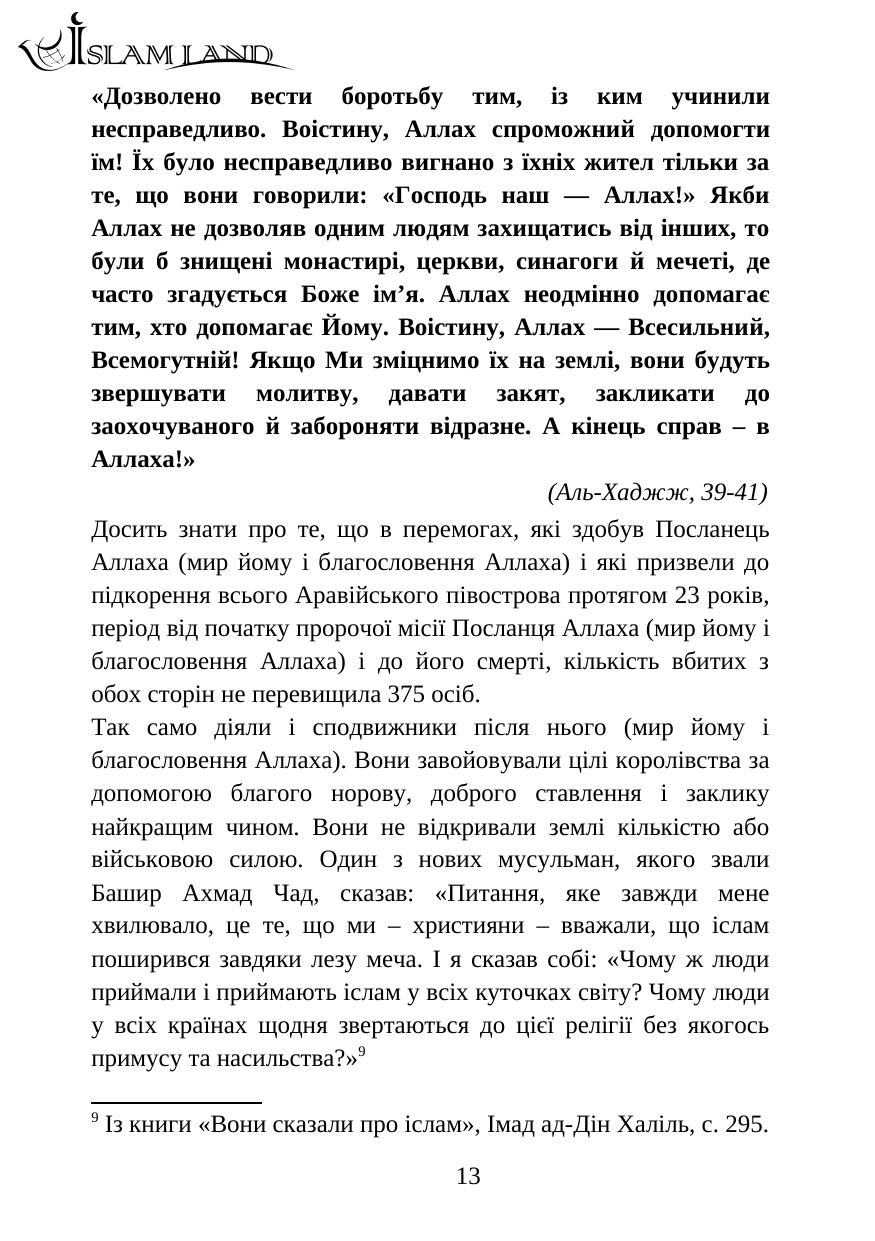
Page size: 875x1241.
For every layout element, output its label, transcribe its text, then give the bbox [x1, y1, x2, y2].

text Досить знати про те, що в перемогах, які здобув Посланець Аллаха (мир йому і благословення Аллаха) і які призвели до підкорення всього Аравійського півострова протягом 23 років, період від початку пророчої місії Посланця Аллаха (мир йому і благословення Аллаха) і до його смерті, кількість вбитих з обох сторін не перевищила 375 осіб. [91, 514, 770, 708]
text Так само діяли і сподвижники після нього (мир йому і благословення Аллаха). Вони завойовували цілі королівства за допомогою благого норову, доброго ставлення і заклику найкращим чином. Вони не відкривали землі кількістю або військовою силою. Один з нових мусульман, якого звали Башир Ахмад Чад, сказав: «Питання, яке завжди мене хвилювало, це те, що ми – християни – вважали, що іслам поширився завдяки лезу меча. І я сказав собі: «Чому ж люди приймали і приймають іслам у всіх куточках світу? Чому люди у всіх країнах щодня звертаються до цієї релігії без якогось примусу та насильства?» [91, 712, 770, 1071]
text «Дозволено вести боротьбу тим, iз ким учинили несправедливо. Воiстину, Аллах спроможний допомогти їм! Їх було несправедливо вигнано з їхнiх жител тiльки за те, що вони говорили: «Господь наш — Аллах!» Якби Аллах не дозволяв одним людям захищатись вiд iнших, то були б знищенi монастирi, церкви, синагоги й мечетi, де часто згадується Боже iм’я. Аллах неодмiнно допомагає тим, хто допомагає Йому. Воiстину, Аллах — Всесильний, Всемогутнiй! Якщо Ми зміцнимо їх на землі, вони будуть звершувати молитву, давати закят, закликати до заохочуваного й забороняти відразне. А кінець справ – в Аллаха!» [91, 81, 770, 473]
text (Аль-Хаджж, 39-41) [91, 477, 770, 506]
picture [17, 12, 295, 71]
